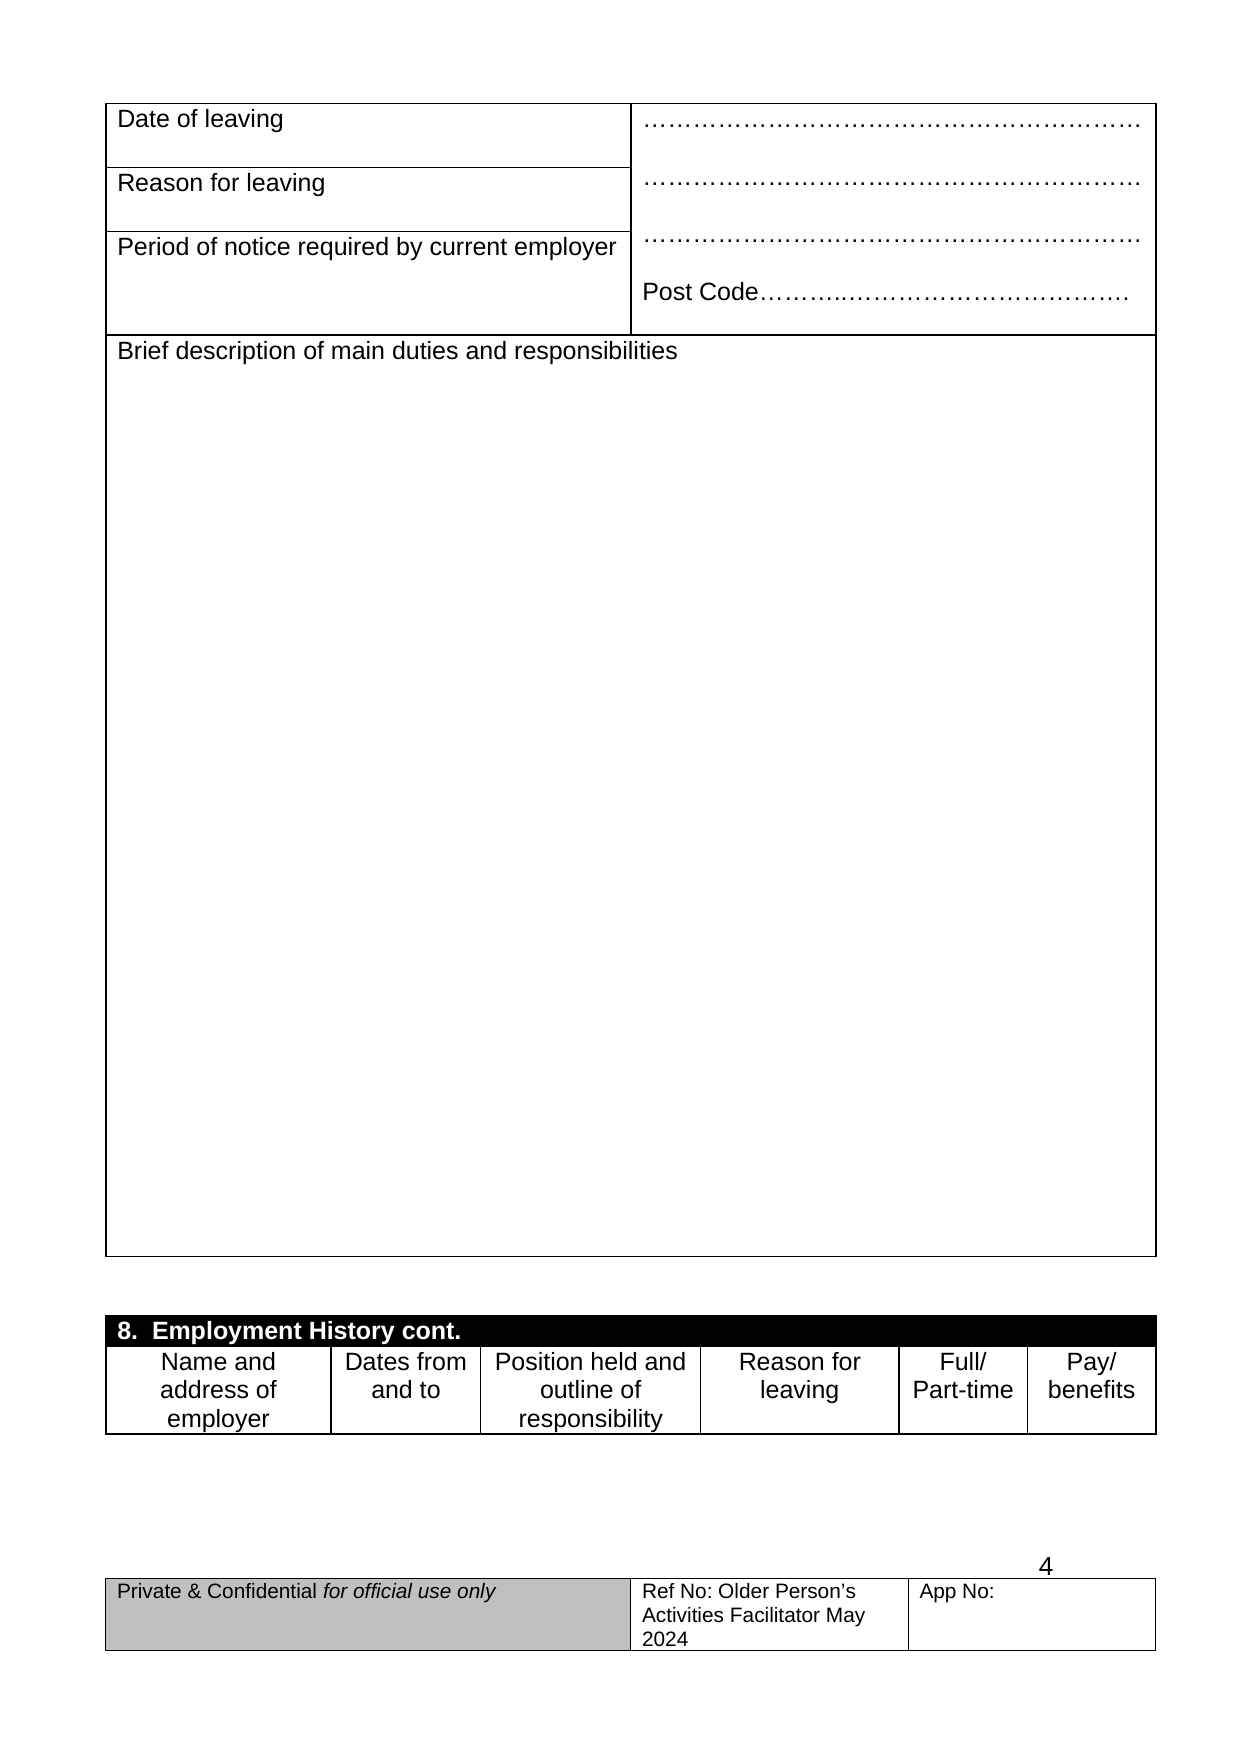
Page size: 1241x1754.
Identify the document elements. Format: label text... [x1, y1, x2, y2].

table_cell Name and address of employer [107, 1347, 330, 1433]
table_cell Position held and outline of responsibility [481, 1347, 700, 1433]
table_cell Full/ Part-time [900, 1347, 1027, 1433]
table_cell Dates from and to [332, 1347, 480, 1433]
table_cell Employers Address …………………………………………………… …………………………………………………… …………………………………………………… Post Code………..……………………………. [632, 104, 1155, 334]
table_cell Date of leaving [107, 104, 630, 167]
table_header 8. Employment History cont. [107, 1316, 1155, 1345]
table_cell Reason for leaving [701, 1347, 898, 1433]
table_cell Brief description of main duties and responsibilities [107, 336, 1155, 1256]
table_cell Period of notice required by current employer [107, 232, 630, 334]
table_cell Reason for leaving [107, 168, 630, 231]
table_cell Pay/ benefits [1028, 1347, 1155, 1433]
